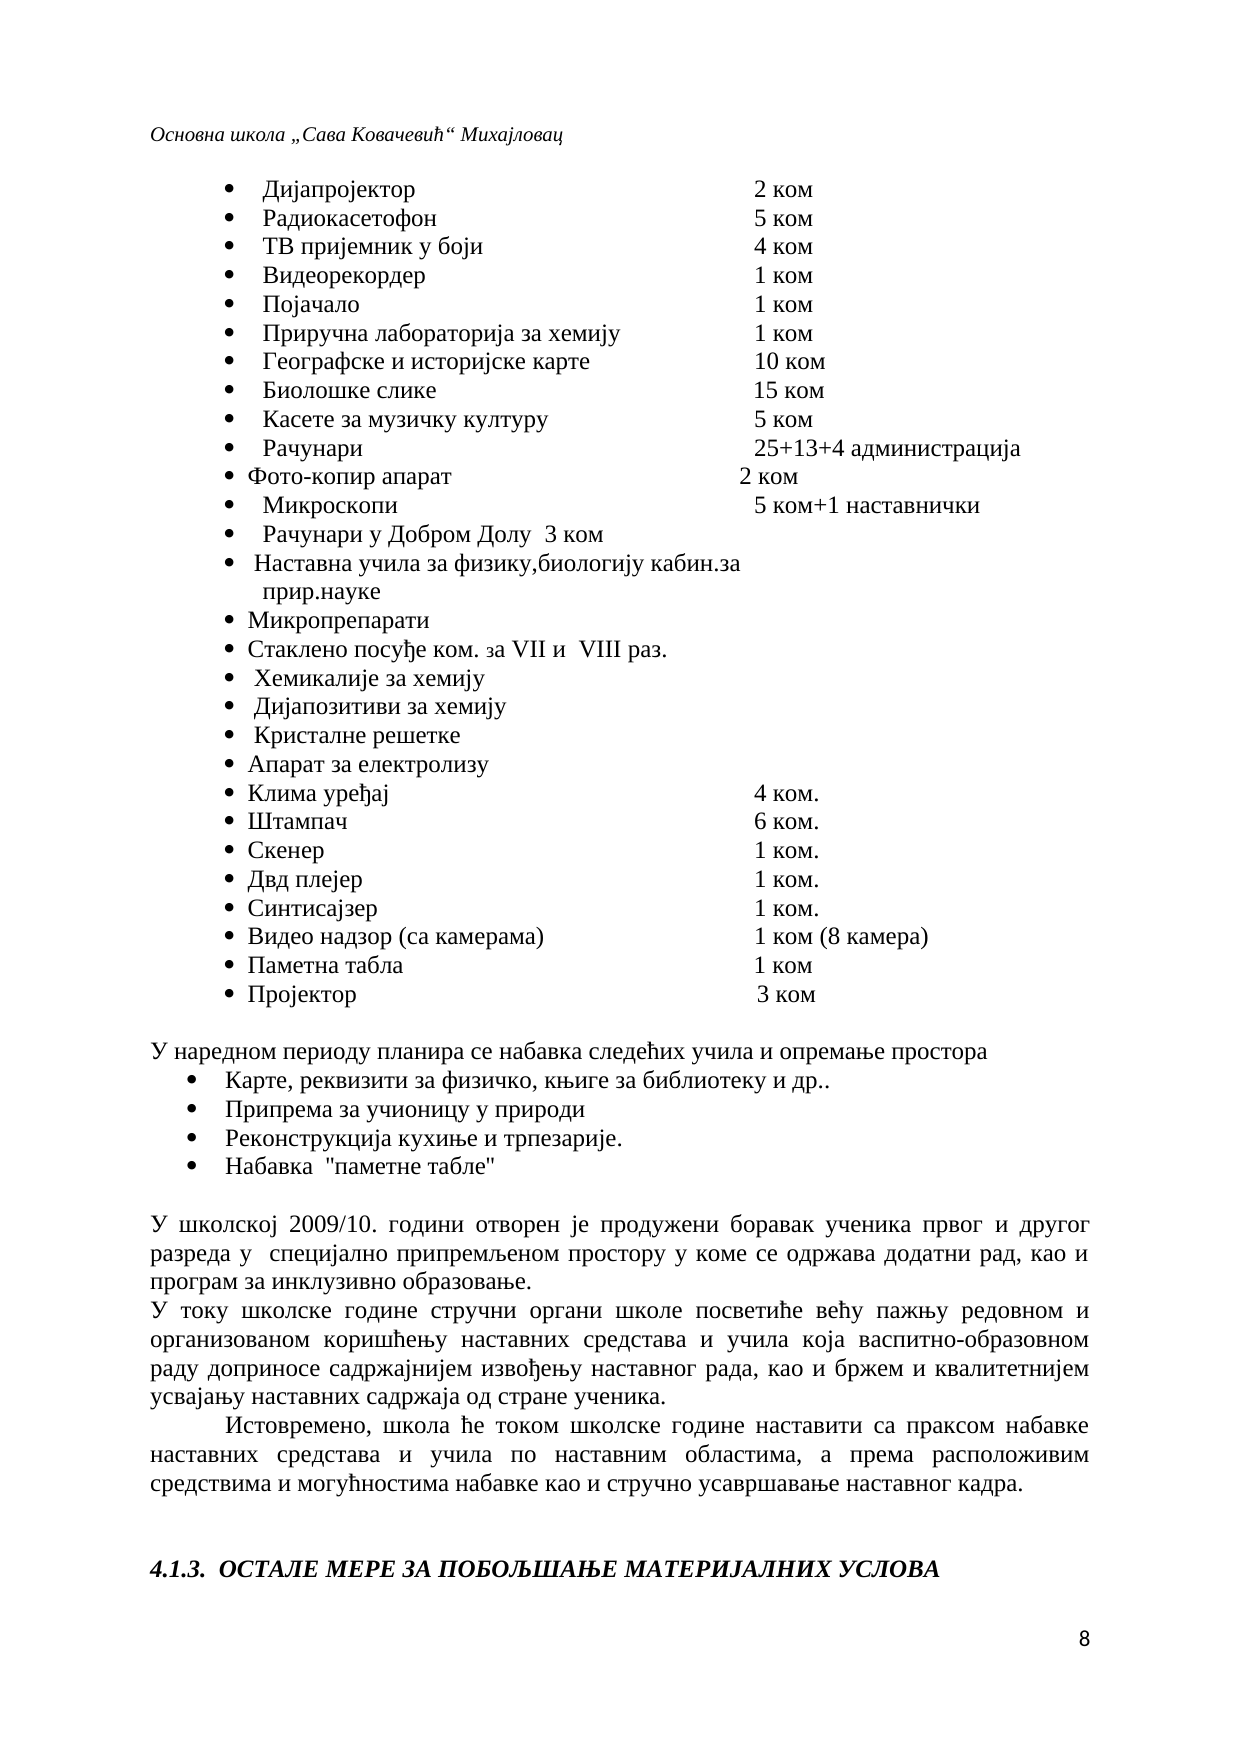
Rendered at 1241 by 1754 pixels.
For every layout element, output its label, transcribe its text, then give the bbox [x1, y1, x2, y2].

text У школској 2009/10. години отворен је продужени боравак ученика првог и другог разреда у специјално припремљеном простору у коме се одржава додатни рад, као и програм за инклузивно образовање. [150, 1209, 1090, 1295]
list Кристалне решетке [225, 720, 831, 749]
text 4.1.3. ОСТАЛЕ МЕРЕ ЗА ПОБОЉШАЊЕ МАТЕРИЈАЛНИХ УСЛОВА [150, 1554, 1090, 1583]
list Припрема за учионицу у природи [187, 1094, 1090, 1123]
list Клима уређај 4 ком. [225, 778, 974, 806]
list Штампач 6 ком. [225, 806, 974, 835]
list Карте, реквизити за физичко, књиге за библиотеку и др.. [187, 1065, 1090, 1094]
list Микропрепарати [225, 605, 831, 634]
list Скенер 1 ком. [225, 835, 974, 864]
list Пројектор 3 ком [225, 979, 974, 1008]
list Касете за музичку културу 5 ком [225, 404, 1090, 433]
list Радиокасетофон 5 ком [225, 203, 1090, 231]
list Реконструкција кухиње и трпезарије. [187, 1123, 1090, 1151]
text У наредном периоду планира се набавка следећих учила и опремање простора [150, 1036, 1090, 1065]
list Биолошке слике 15 ком [225, 375, 1090, 404]
list Географске и историјске карте 10 ком [225, 346, 1090, 375]
list Приручна лабораторија за хемију 1 ком [225, 318, 1090, 346]
text У току школске године стручни органи школе посветиће већу пажњу редовном и организованом коришћењу наставних средстава и учила која васпитно-образовном раду доприносе садржајнијем извођењу наставног рада, као и бржем и квалитетнијем усвајању наставних садржаја од стране ученика. [150, 1295, 1090, 1410]
list Видео надзор (са камерама) 1 ком (8 камера) [225, 921, 974, 950]
list Стаклено посуђе ком. за VII и VIII раз. [225, 634, 831, 663]
list Појачало 1 ком [225, 289, 1090, 318]
list Наставна учила за физику,биологију кабин.за прир.науке [225, 548, 831, 605]
list Хемикалије за хемију [225, 663, 831, 691]
list Фото-копир апарат 2 ком [225, 461, 870, 490]
list Микроскопи 5 ком+1 наставнички [225, 490, 1090, 519]
list Синтисајзер 1 ком. [225, 893, 974, 921]
list Апарат за електролизу [225, 749, 831, 778]
list Двд плејер 1 ком. [225, 864, 974, 893]
text Истовремено, школа ће током школске године наставити са праксом набавке наставних средстава и учила по наставним областима, а према расположивим средствима и могућностима набавке као и стручно усавршавање наставног кадра. [150, 1410, 1090, 1496]
list Дијапозитиви за хемију [225, 691, 831, 720]
list Паметна табла 1 ком [225, 950, 974, 979]
list Набавка ''паметне табле'' [187, 1151, 1090, 1180]
list Видеорeкордер 1 ком [225, 260, 1090, 289]
list Дијапројектор 2 ком [225, 174, 1090, 203]
list Рачунари у Добром Долу 3 ком [225, 519, 1090, 548]
list ТВ пријемник у боји 4 ком [225, 231, 1090, 260]
list Рачунари 25+13+4 администрација [225, 433, 1090, 461]
